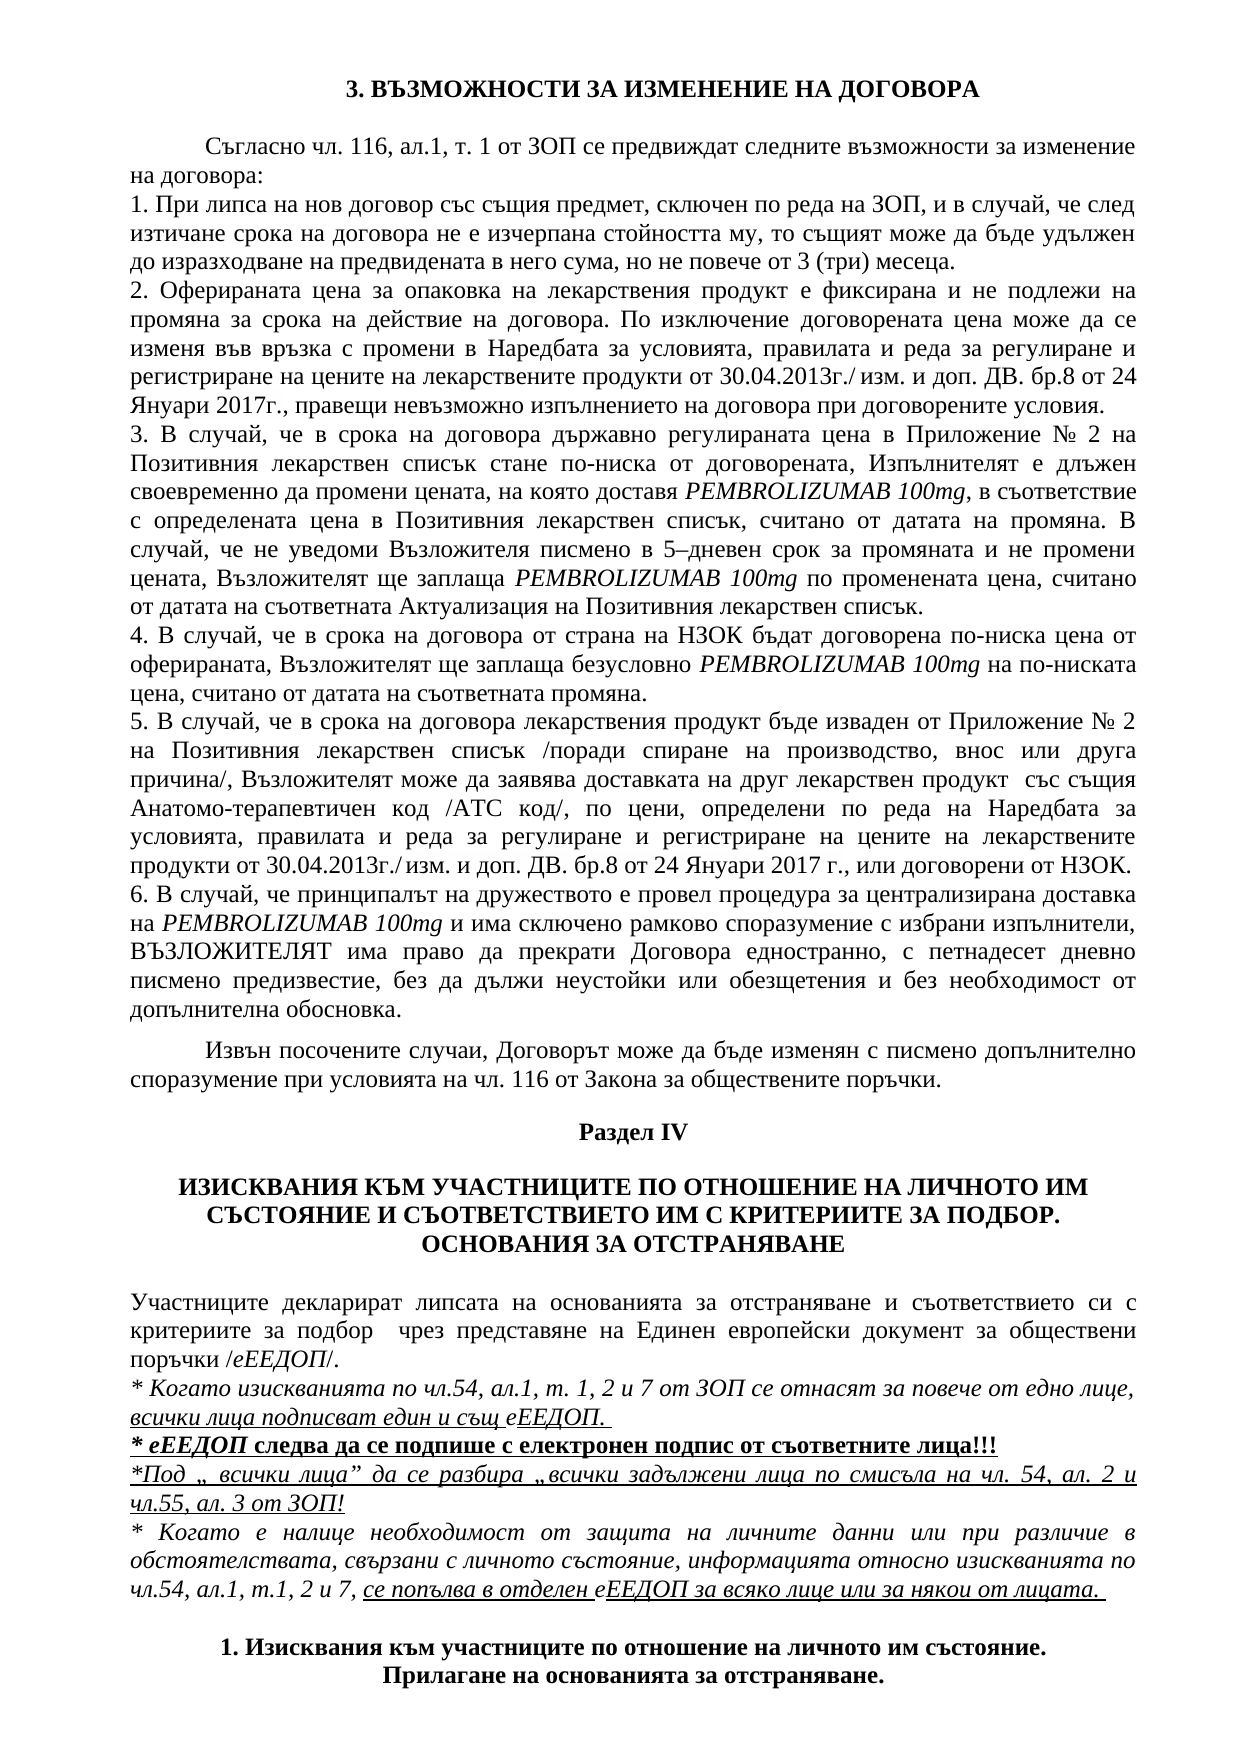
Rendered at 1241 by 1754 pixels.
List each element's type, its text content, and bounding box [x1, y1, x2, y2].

text * Когато е налице необходимост от защита на личните данни или при различие в обстоятелствата, свързани с личното състояние, информацията относно изискванията по чл.54, ал.1, т.1, 2 и 7, се попълва в отделен еЕЕДОП за всяко лице или за някои от лицата. [130, 1517, 1137, 1603]
text * еЕЕДОП следва да се подпише с електронен подпис от съответните лица!!! [130, 1431, 1137, 1459]
text 3. ВЪЗМОЖНОСТИ ЗА ИЗМЕНЕНИЕ НА ДОГОВОРА [130, 74, 1137, 103]
text 3. В случай, че в срока на договора държавно регулираната цена в Приложение № 2 на Позитивния лекарствен списък стане по-ниска от договорената, Изпълнителят е длъжен своевременно да промени цената, на която доставя PEMBROLIZUMAB 100mg, в съответствие с определената цена в Позитивния лекарствен списък, считано от датата на промяна. В случай, че не уведоми Възложителя писмено в 5–дневен срок за промяната и не промени цената, Възложителят ще заплаща PEMBROLIZUMAB 100mg по променената цена, считано от датата на съответната Актуализация на Позитивния лекарствен списък. [130, 419, 1137, 620]
text 6. В случай, че принципалът на дружеството е провел процедура за централизирана доставка на PEMBROLIZUMAB 100mg и има сключено рамково споразумение с избрани изпълнители, ВЪЗЛОЖИТЕЛЯТ има право да прекрати Договора едностранно, с петнадесет дневно писмено предизвестие, без да дължи неустойки или обезщетения и без необходимост от допълнителна обосновка. [130, 879, 1137, 1023]
text 2. Оферираната цена за опаковка на лекарствения продукт е фиксирана и не подлежи на промяна за срока на действие на договора. По изключение договорената цена може да се изменя във връзка с промени в Наредбата за условията, правилата и реда за регулиране и регистриране на цените на лекарствените продукти от 30.04.2013г./ изм. и доп. ДВ. бр.8 от 24 Януари 2017г., правещи невъзможно изпълнението на договора при договорените условия. [130, 275, 1137, 419]
text 1. При липса на нов договор със същия предмет, сключен по реда на ЗОП, и в случай, че след изтичане срока на договора не е изчерпана стойността му, то същият може да бъде удължен до изразходване на предвидената в него сума, но не повече от 3 (три) месеца. [130, 189, 1137, 275]
text 4. В случай, че в срока на договора от страна на НЗОК бъдат договорена по-ниска цена от оферираната, Възложителят ще заплаща безусловно PEMBROLIZUMAB 100mg на по-ниската цена, считано от датата на съответната промяна. [130, 620, 1137, 706]
text 1. Изисквания към участниците по отношение на личното им състояние. [130, 1632, 1137, 1661]
text Съгласно чл. 116, ал.1, т. 1 от ЗОП се предвиждат следните възможности за изменение на договора: [130, 131, 1137, 189]
text ИЗИСКВАНИЯ КЪМ УЧАСТНИЦИТЕ ПО ОТНОШЕНИЕ НА ЛИЧНОТО ИМ СЪСТОЯНИЕ И СЪОТВЕТСТВИЕТО ИМ С КРИТЕРИИТЕ ЗА ПОДБОР. ОСНОВАНИЯ ЗА ОТСТРАНЯВАНЕ [130, 1172, 1137, 1258]
text Участниците декларират липсата на основанията за отстраняване и съответствието си с критериите за подбор чрез представяне на Единен европейски документ за обществени поръчки /еЕЕДОП/. [130, 1287, 1137, 1373]
text Прилагане на основанията за отстраняване. [130, 1661, 1137, 1689]
text * Когато изискванията по чл.54, ал.1, т. 1, 2 и 7 от ЗОП се отнасят за повече от едно лице, всички лица подписват един и същ еЕЕДОП. [130, 1373, 1137, 1431]
text *Под „ всички лица” да се разбира „всички задължени лица по смисъла на чл. 54, ал. 2 и чл.55, ал. 3 от ЗОП! [130, 1486, 1137, 1517]
text 5. В случай, че в срока на договора лекарствения продукт бъде изваден от Приложение № 2 на Позитивния лекарствен списък /поради спиране на производство, внос или друга причина/, Възложителят може да заявява доставката на друг лекарствен продукт със същия Анатомо-терапевтичен код /АТС код/, по цени, определени по реда на Наредбата за условията, правилата и реда за регулиране и регистриране на цените на лекарствените продукти от 30.04.2013г./ изм. и доп. ДВ. бр.8 от 24 Януари 2017 г., или договорени от НЗОК. [130, 706, 1137, 879]
text Извън посочените случаи, Договорът може да бъде изменян с писмено допълнително споразумение при условията на чл. 116 от Закона за обществените поръчки. [130, 1035, 1137, 1093]
text *Под „ всички лица” да се разбира „всички задължени лица по смисъла на чл. 54, ал. 2 и чл.55, ал. 3 от ЗОП! [130, 1459, 1137, 1484]
text Раздел ІV [130, 1117, 1137, 1145]
